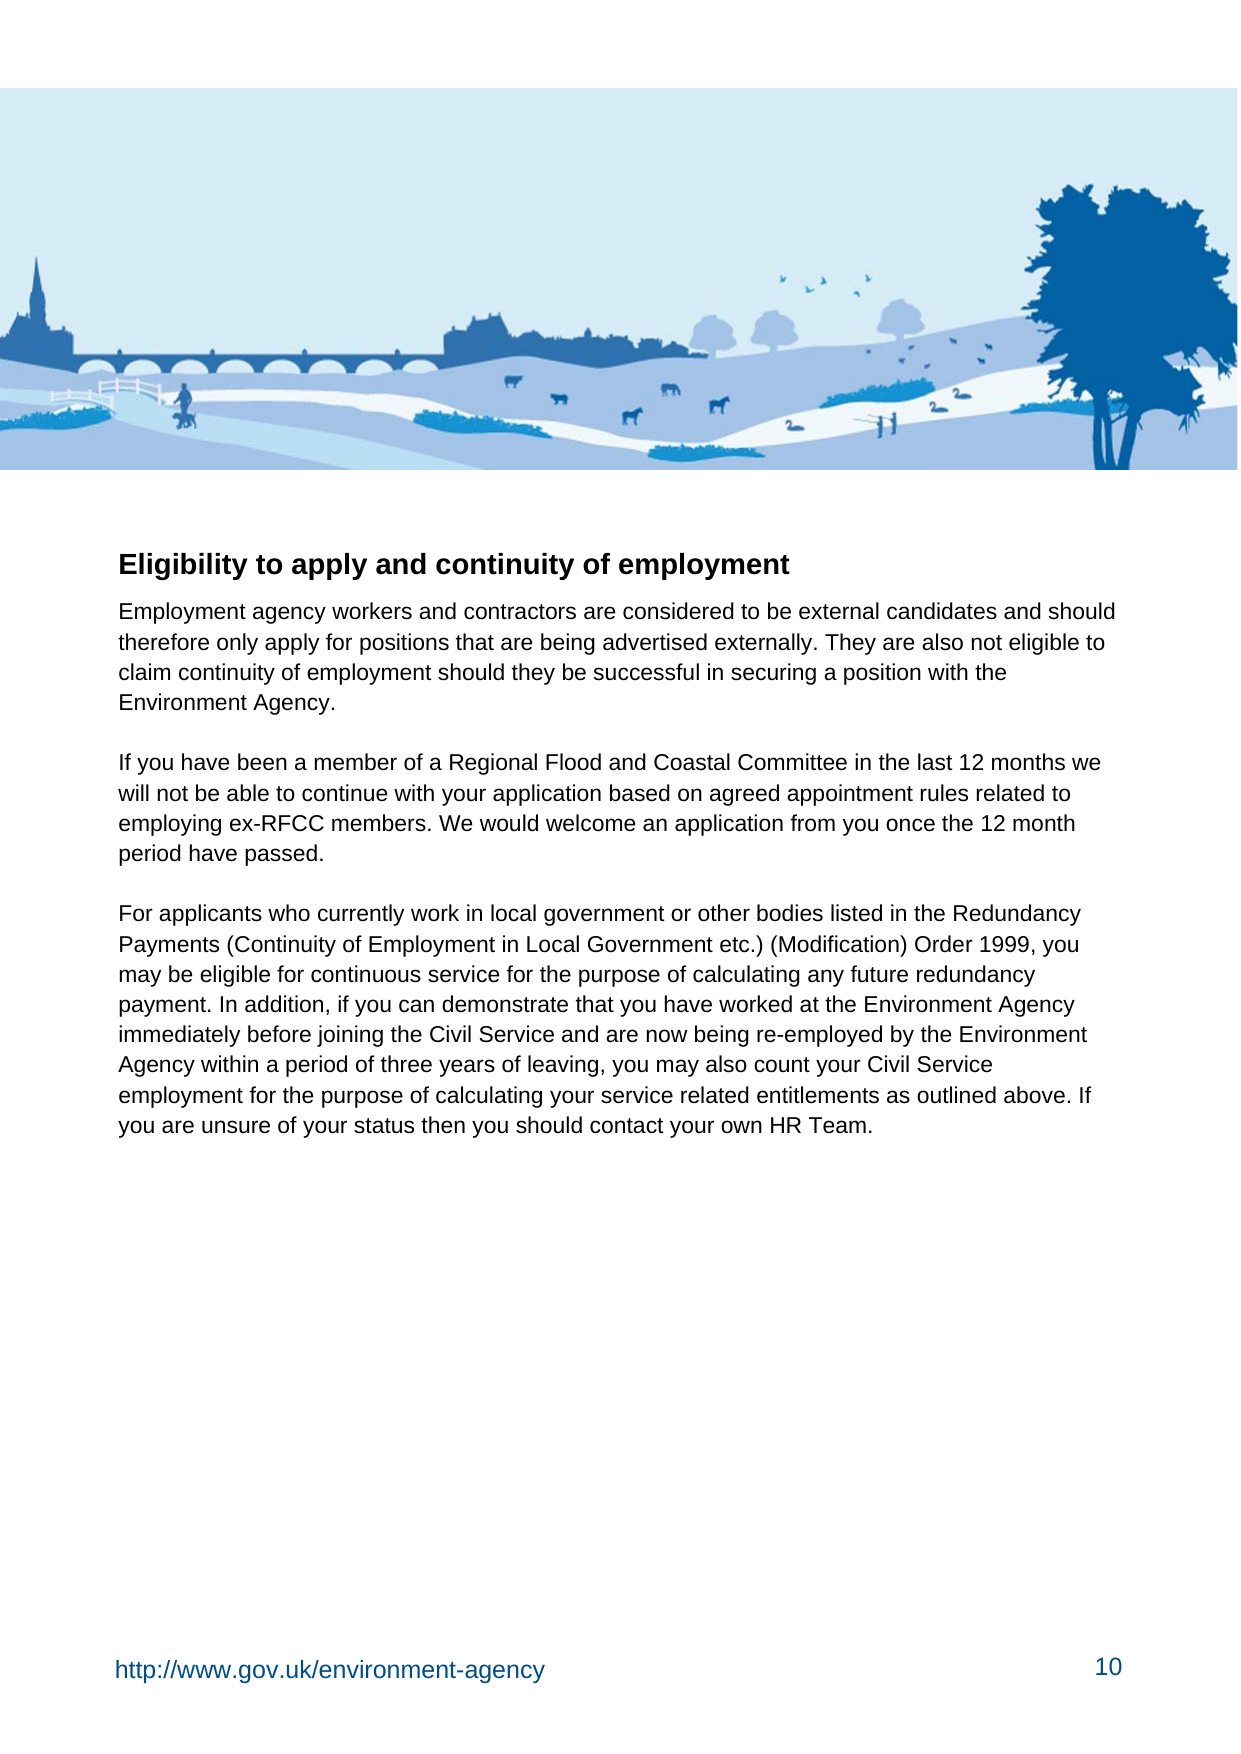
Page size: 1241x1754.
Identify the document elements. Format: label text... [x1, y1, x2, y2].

text If you have been a member of a Regional Flood and Coastal Committee in the last 12 months we will not be able to continue with your application based on agreed appointment rules related to employing ex-RFCC members. We would welcome an application from you once the 12 month period have passed. [118, 749, 1122, 866]
text For applicants who currently work in local government or other bodies listed in the Redundancy Payments (Continuity of Employment in Local Government etc.) (Modification) Order 1999, you may be eligible for continuous service for the purpose of calculating any future redundancy payment. In addition, if you can demonstrate that you have worked at the Environment Agency immediately before joining the Civil Service and are now being re-employed by the Environment Agency within a period of three years of leaving, you may also count your Civil Service employment for the purpose of calculating your service related entitlements as outlined above. If you are unsure of your status then you should contact your own HR Team. [118, 900, 1122, 1138]
text Employment agency workers and contractors are considered to be external candidates and should therefore only apply for positions that are being advertised externally. They are also not eligible to claim continuity of employment should they be successful in securing a position with the Environment Agency. [118, 598, 1122, 715]
picture [0, 88, 1236, 470]
text Eligibility to apply and continuity of employment [118, 547, 1122, 581]
